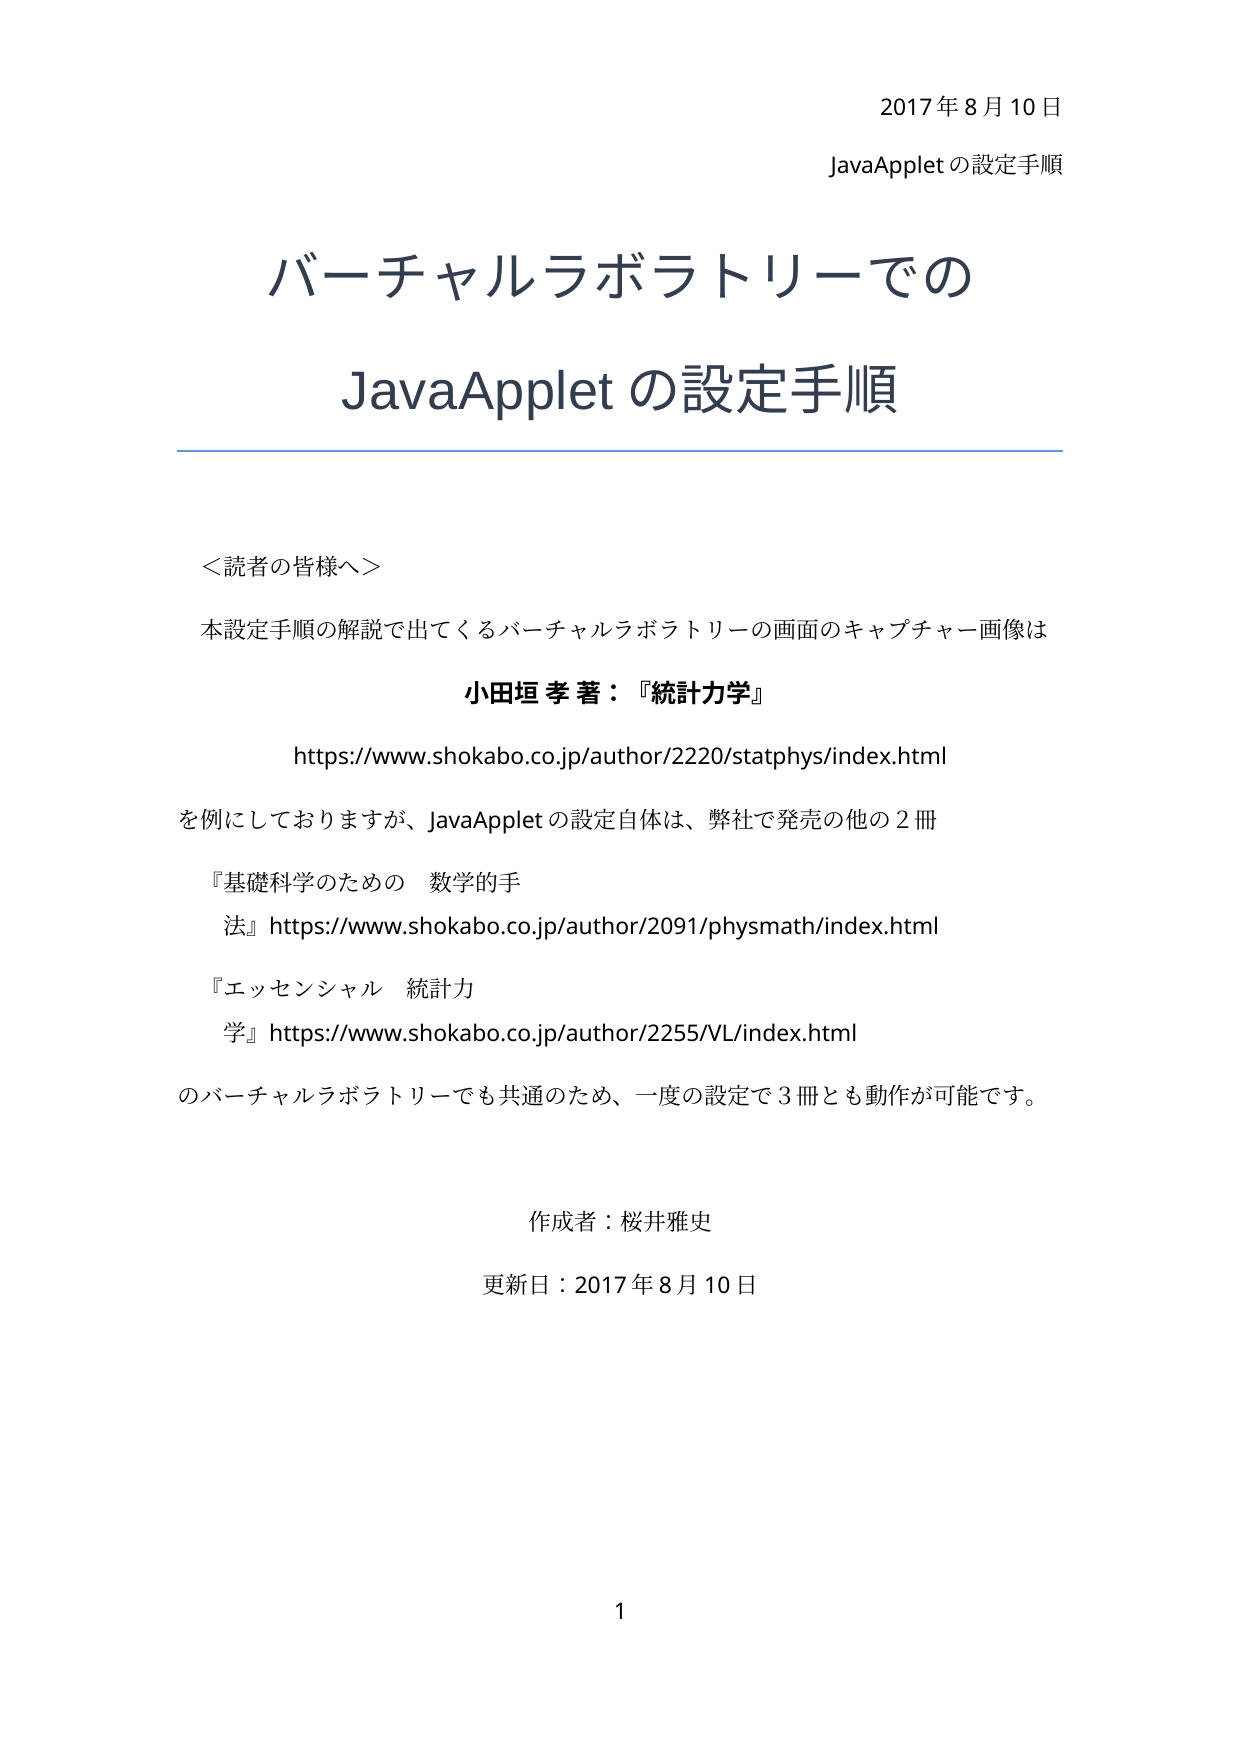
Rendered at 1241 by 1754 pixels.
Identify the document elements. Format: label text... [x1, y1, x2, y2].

text 作成者：桜井雅史 [177, 1202, 1063, 1239]
text https://www.shokabo.co.jp/author/2220/statphys/index.html [177, 737, 1063, 774]
text を例にしておりますが、JavaAppletの設定自体は、弊社で発売の他の２冊 [177, 800, 1063, 837]
title バーチャルラボラトリーでのJavaAppletの設定手順 [177, 217, 1063, 450]
text 本設定手順の解説で出てくるバーチャルラボラトリーの画面のキャプチャー画像は [177, 610, 1063, 647]
text 『エッセンシャル 統計力学』https://www.shokabo.co.jp/author/2255/VL/index.html [200, 969, 1063, 1050]
text ＜読者の皆様へ＞ [177, 546, 1063, 584]
text 更新日：2017年8月10日 [177, 1265, 1063, 1303]
text のバーチャルラボラトリーでも共通のため、一度の設定で３冊とも動作が可能です。 [177, 1076, 1063, 1113]
text 『基礎科学のための 数学的手法』https://www.shokabo.co.jp/author/2091/physmath/index.html [200, 863, 1063, 943]
text 小田垣 孝 著：『統計力学』 [177, 673, 1063, 710]
